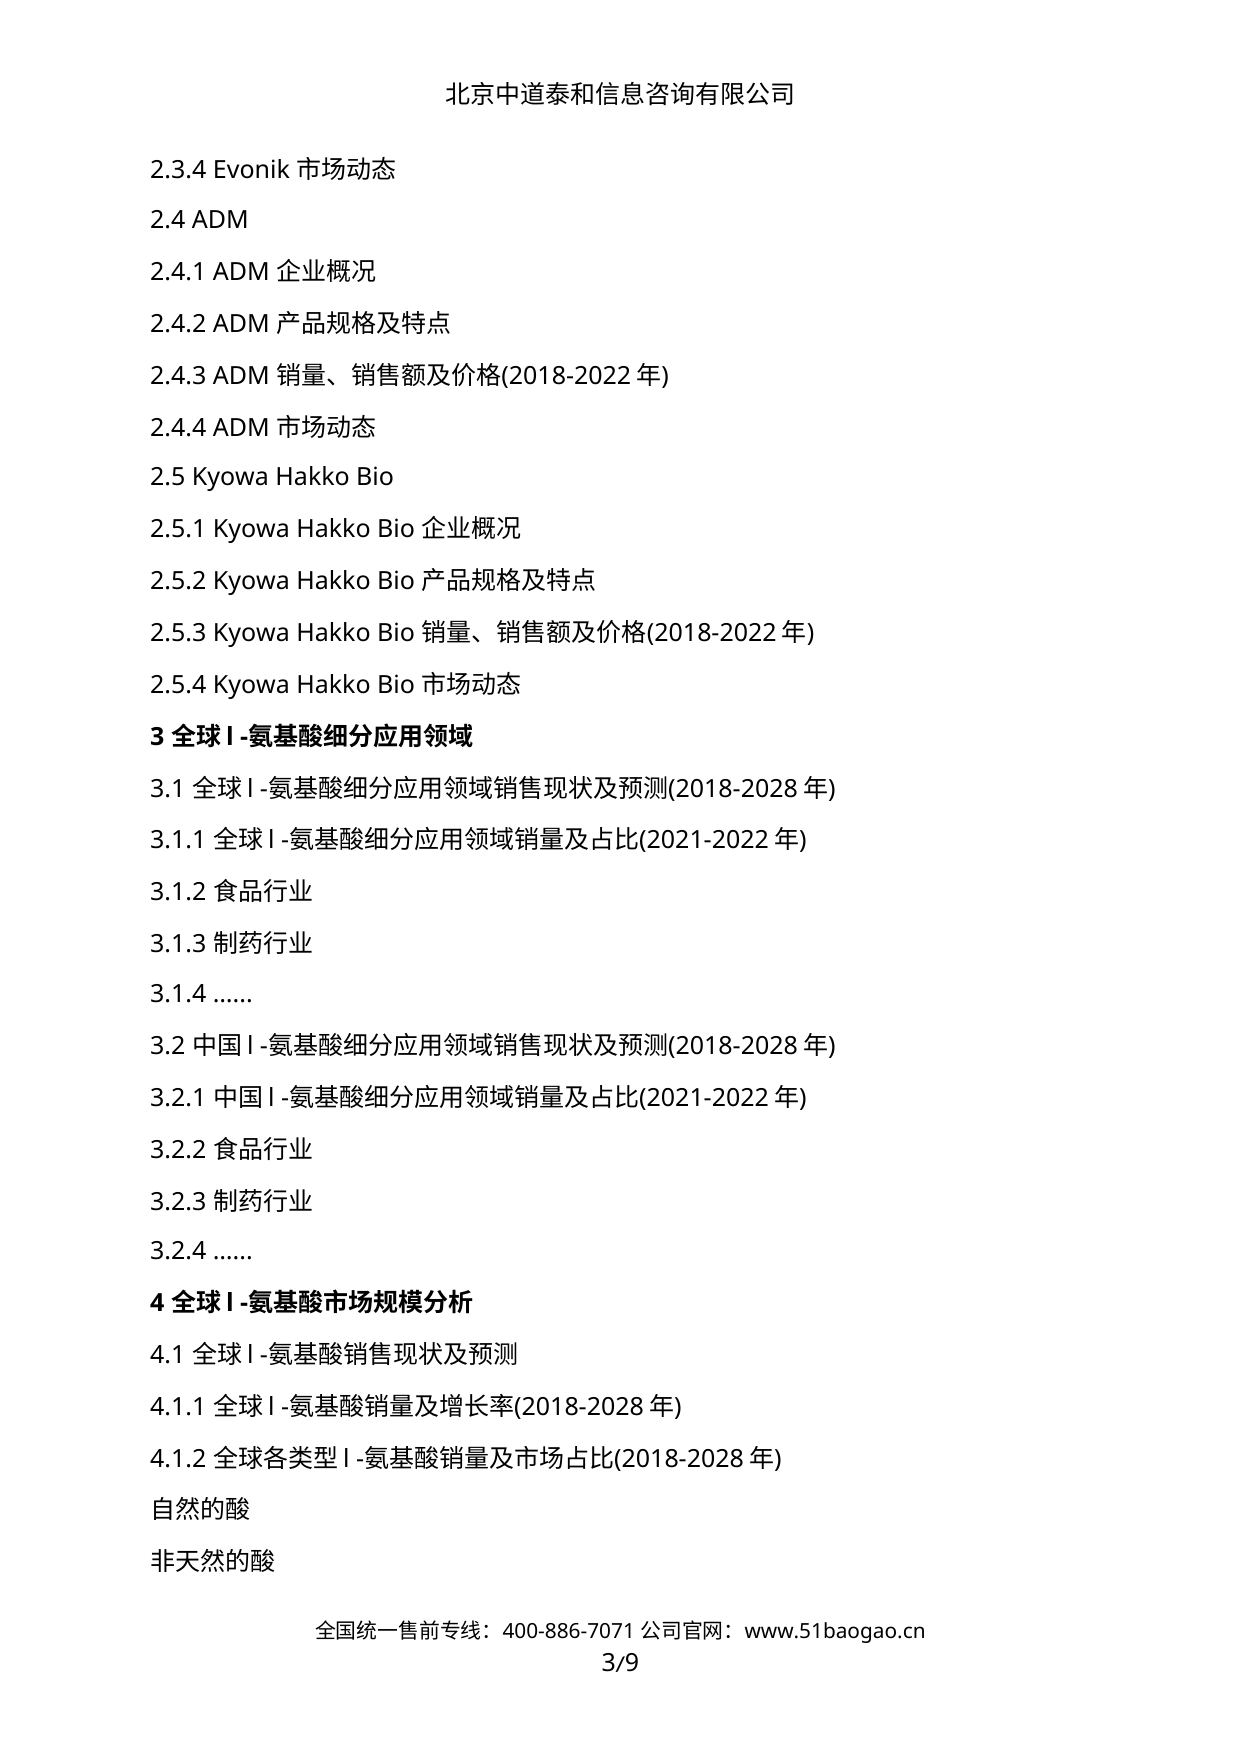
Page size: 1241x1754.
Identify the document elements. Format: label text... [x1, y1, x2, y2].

text 2.5.1 Kyowa Hakko Bio 企业概况 [150, 509, 1090, 545]
text 3.1.4 …... [150, 976, 1090, 1010]
text 4.1 全球l -氨基酸销售现状及预测 [150, 1334, 1090, 1371]
text 2.5.3 Kyowa Hakko Bio 销量、销售额及价格(2018-2022年) [150, 612, 1090, 649]
text 2.4.1 ADM 企业概况 [150, 252, 1090, 288]
text 2.3.4 Evonik 市场动态 [150, 150, 1090, 186]
text 3 全球l -氨基酸细分应用领域 [150, 716, 1090, 752]
text 4.1.2 全球各类型l -氨基酸销量及市场占比(2018-2028年) [150, 1438, 1090, 1474]
text 自然的酸 [150, 1490, 1090, 1526]
text 3.2.3 制药行业 [150, 1181, 1090, 1217]
text 2.4.3 ADM 销量、销售额及价格(2018-2022年) [150, 355, 1090, 392]
text 3.1.3 制药行业 [150, 924, 1090, 960]
text 2.4 ADM [150, 202, 1090, 236]
text 4.1.1 全球l -氨基酸销量及增长率(2018-2028年) [150, 1386, 1090, 1422]
text 3.1.1 全球l -氨基酸细分应用领域销量及占比(2021-2022年) [150, 820, 1090, 856]
text 2.5 Kyowa Hakko Bio [150, 459, 1090, 493]
text 3.2.1 中国l -氨基酸细分应用领域销量及占比(2021-2022年) [150, 1077, 1090, 1113]
text 3.2 中国l -氨基酸细分应用领域销售现状及预测(2018-2028年) [150, 1025, 1090, 1062]
text 3.2.2 食品行业 [150, 1129, 1090, 1165]
text 2.5.2 Kyowa Hakko Bio 产品规格及特点 [150, 561, 1090, 597]
text 2.4.4 ADM 市场动态 [150, 407, 1090, 443]
text 3.2.4 …... [150, 1233, 1090, 1267]
text 3.1.2 食品行业 [150, 872, 1090, 908]
text 非天然的酸 [150, 1542, 1090, 1578]
text 2.5.4 Kyowa Hakko Bio 市场动态 [150, 664, 1090, 701]
text 4 全球l -氨基酸市场规模分析 [150, 1282, 1090, 1319]
text 2.4.2 ADM 产品规格及特点 [150, 303, 1090, 340]
text 3.1 全球l -氨基酸细分应用领域销售现状及预测(2018-2028年) [150, 768, 1090, 804]
